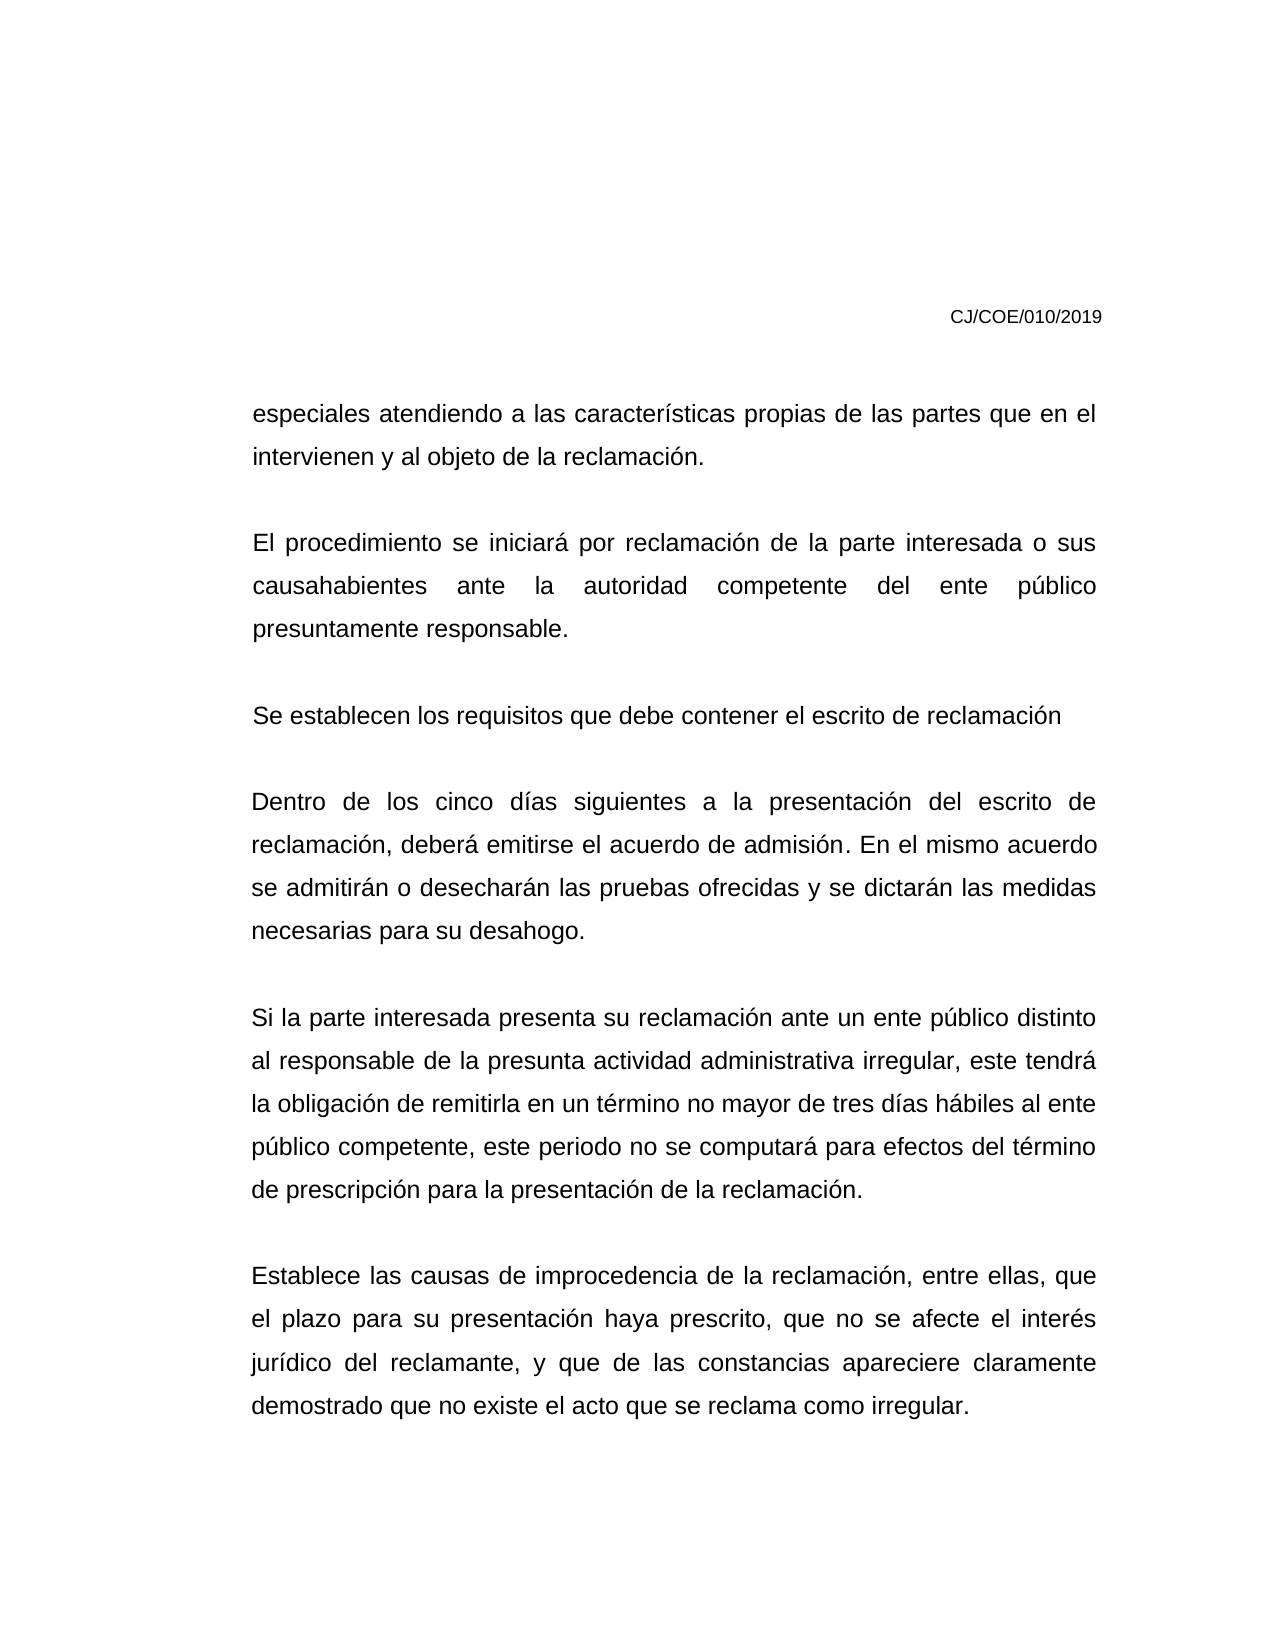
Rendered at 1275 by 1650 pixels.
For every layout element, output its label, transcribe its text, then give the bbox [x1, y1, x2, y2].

text Dentro de los cinco días siguientes a la presentación del escrito de reclamación, deberá emitirse el acuerdo de admisión. En el mismo acuerdo se admitirán o desecharán las pruebas ofrecidas y se dictarán las medidas necesarias para su desahogo. [251, 787, 1098, 945]
text Establece las causas de improcedencia de la reclamación, entre ellas, que el plazo para su presentación haya prescrito, que no se afecte el interés jurídico del reclamante, y que de las constancias apareciere claramente demostrado que no existe el acto que se reclama como irregular. [251, 1261, 1098, 1419]
text Si la parte interesada presenta su reclamación ante un ente público distinto al responsable de la presunta actividad administrativa irregular, este tendrá la obligación de remitirla en un término no mayor de tres días hábiles al ente público competente, este periodo no se computará para efectos del término de prescripción para la presentación de la reclamación. [251, 1002, 1098, 1204]
text El procedimiento se iniciará por reclamación de la parte interesada o sus causahabientes ante la autoridad competente del ente público presuntamente responsable. [252, 528, 1098, 643]
text Se establecen los requisitos que debe contener el escrito de reclamación [252, 701, 1098, 729]
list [215, 399, 1098, 471]
